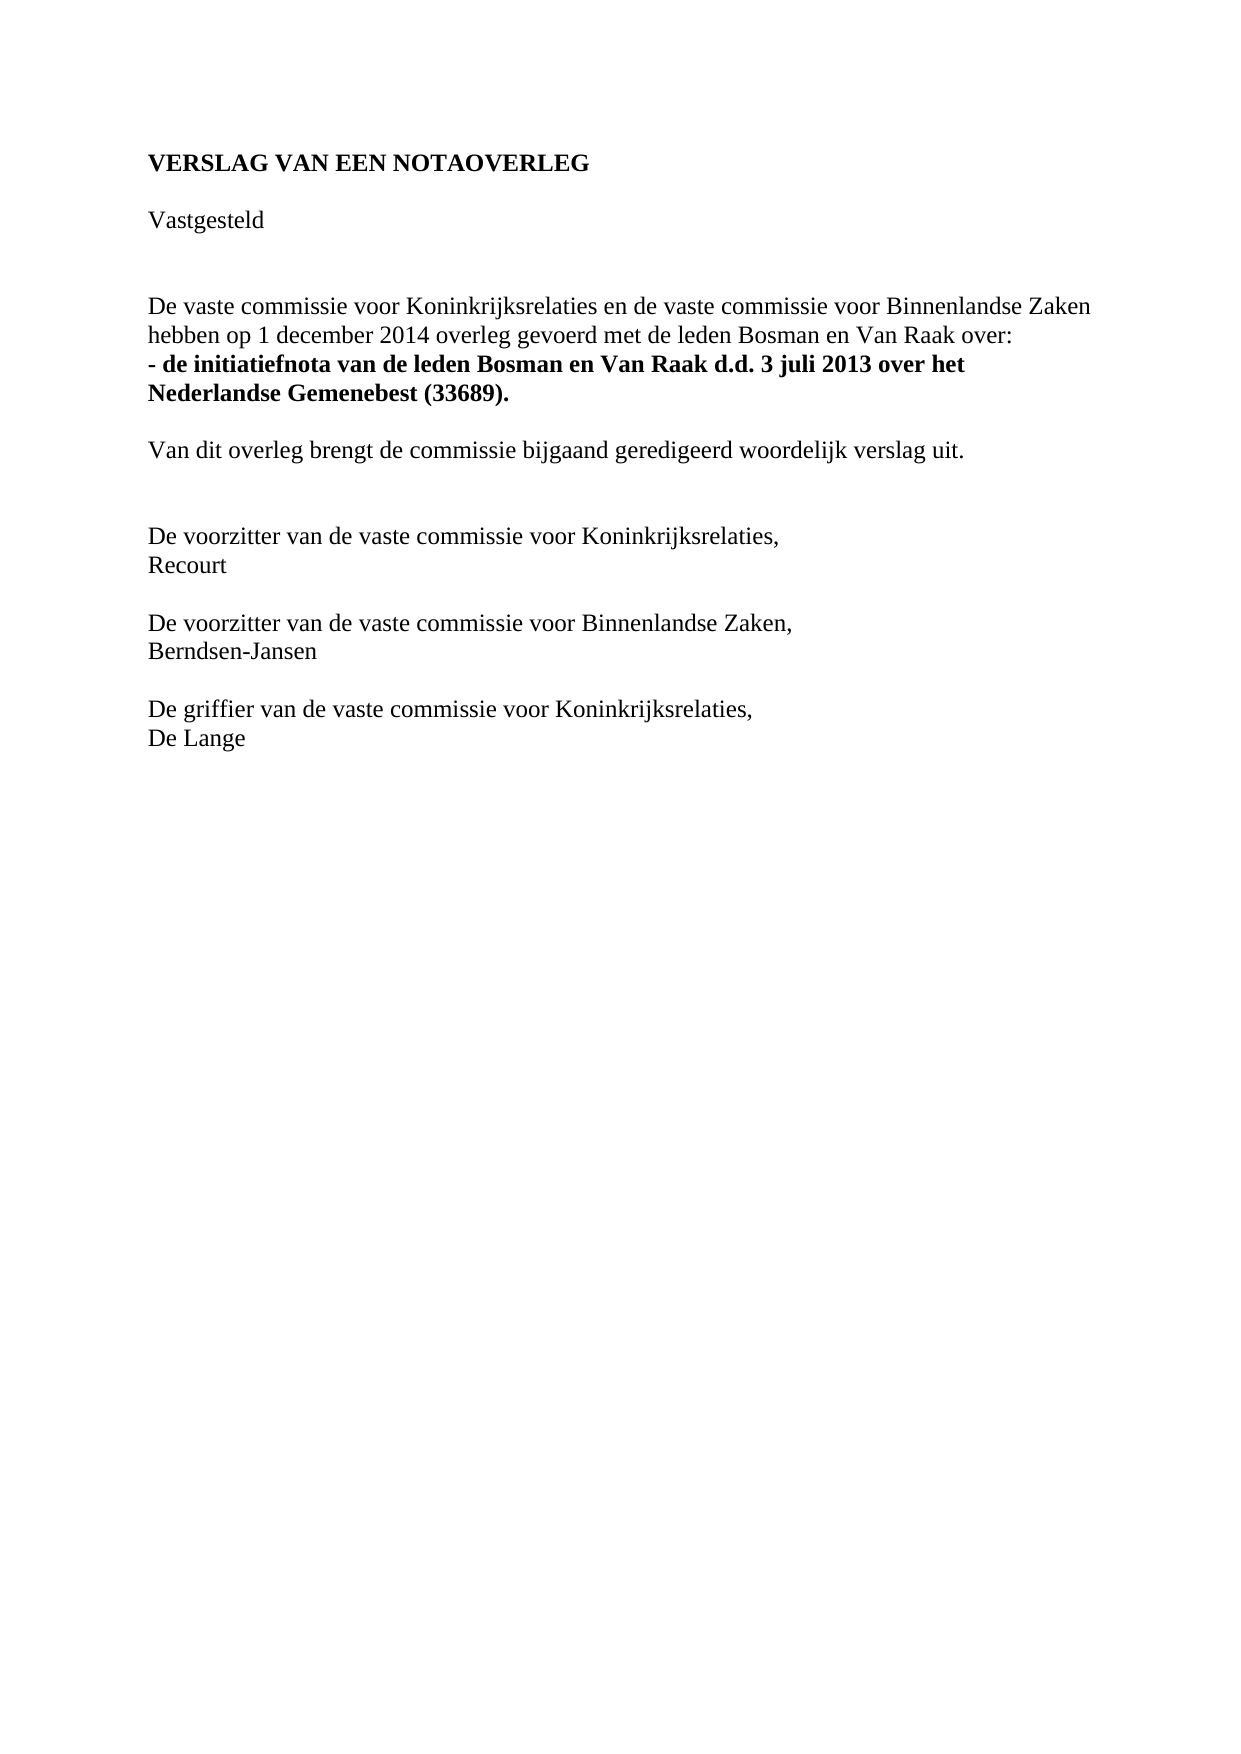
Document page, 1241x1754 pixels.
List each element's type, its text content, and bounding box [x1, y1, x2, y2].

text - de initiatiefnota van de leden Bosman en Van Raak d.d. 3 juli 2013 over het Nederlandse Gemenebest (33689). [148, 349, 1093, 406]
text De Lange [148, 723, 1093, 751]
text Berndsen-Jansen [148, 636, 1093, 665]
text Vastgesteld [148, 205, 1093, 234]
text De voorzitter van de vaste commissie voor Koninkrijksrelaties, [148, 521, 1093, 550]
text Recourt [148, 550, 1093, 579]
text VERSLAG VAN EEN NOTAOVERLEG [148, 148, 1093, 176]
text De griffier van de vaste commissie voor Koninkrijksrelaties, [148, 694, 1093, 723]
text De vaste commissie voor Koninkrijksrelaties en de vaste commissie voor Binnenlandse Zaken hebben op 1 december 2014 overleg gevoerd met de leden Bosman en Van Raak over: [148, 291, 1093, 349]
text De voorzitter van de vaste commissie voor Binnenlandse Zaken, [148, 608, 1093, 636]
text Van dit overleg brengt de commissie bijgaand geredigeerd woordelijk verslag uit. [148, 435, 1093, 464]
